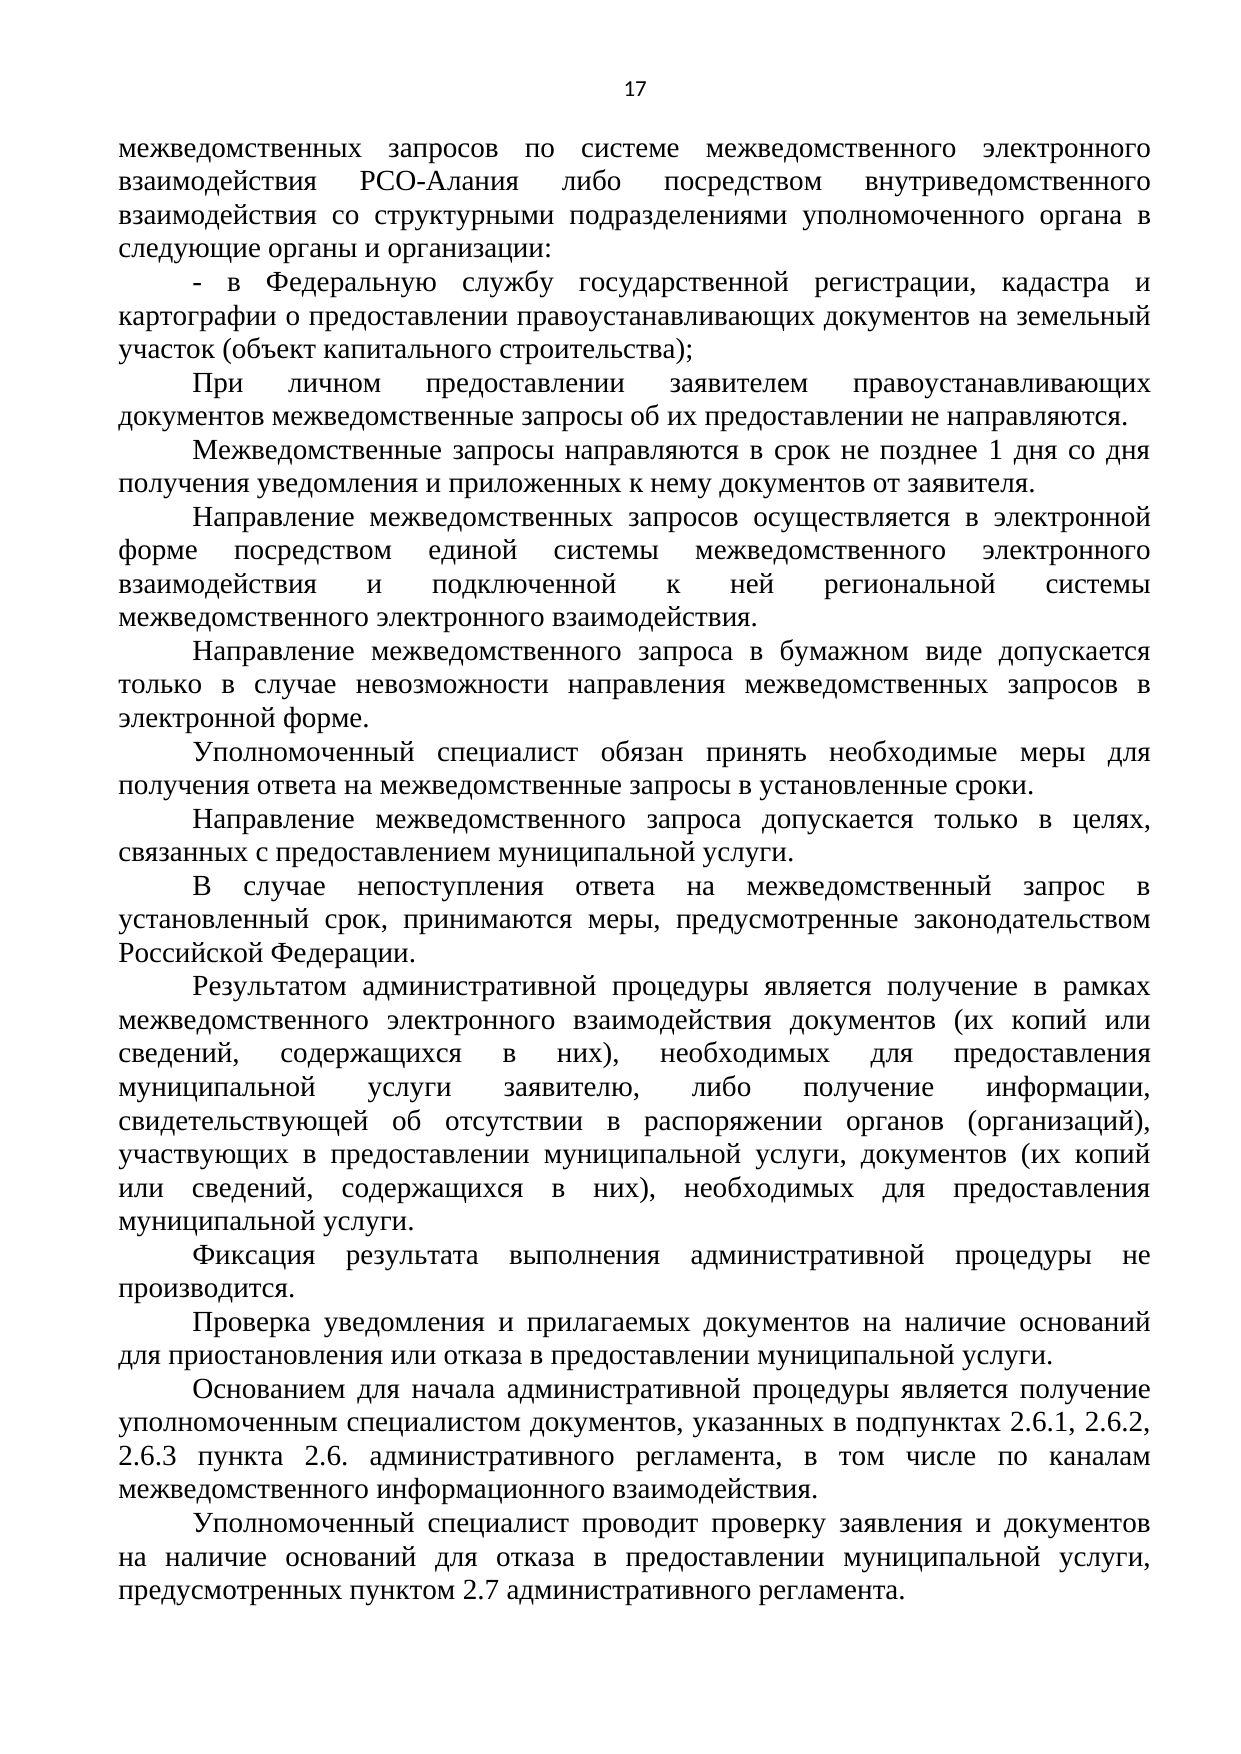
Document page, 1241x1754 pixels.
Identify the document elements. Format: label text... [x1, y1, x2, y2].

text Направление межведомственного запроса допускается только в целях, связанных с предоставлением муниципальной услуги. [118, 801, 1152, 868]
text Направление межведомственных запросов осуществляется в электронной форме посредством единой системы межведомственного электронного взаимодействия и подключенной к ней региональной системы межведомственного электронного взаимодействия. [118, 499, 1152, 633]
text Основанием для начала административной процедуры является получение уполномоченным специалистом документов, указанных в подпунктах 2.6.1, 2.6.2, 2.6.3 пункта 2.6. административного регламента, в том числе по каналам межведомственного информационного взаимодействия. [118, 1371, 1152, 1505]
text Уполномоченный специалист обязан принять необходимые меры для получения ответа на межведомственные запросы в установленные сроки. [118, 734, 1152, 801]
text Направление межведомственного запроса в бумажном виде допускается только в случае невозможности направления межведомственных запросов в электронной форме. [118, 633, 1152, 734]
text Межведомственные запросы направляются в срок не позднее 1 дня со дня получения уведомления и приложенных к нему документов от заявителя. [118, 432, 1152, 499]
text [118, 130, 1152, 264]
text В случае непоступления ответа на межведомственный запрос в установленный срок, принимаются меры, предусмотренные законодательством Российской Федерации. [118, 868, 1152, 968]
text Результатом административной процедуры является получение в рамках межведомственного электронного взаимодействия документов (их копий или сведений, содержащихся в них), необходимых для предоставления муниципальной услуги заявителю, либо получение информации, свидетельствующей об отсутствии в распоряжении органов (организаций), участвующих в предоставлении муниципальной услуги, документов (их копий или сведений, содержащихся в них), необходимых для предоставления муниципальной услуги. [118, 968, 1152, 1237]
text Фиксация результата выполнения административной процедуры не производится. [118, 1237, 1152, 1304]
text - в Федеральную службу государственной регистрации, кадастра и картографии о предоставлении правоустанавливающих документов на земельный участок (объект капитального строительства); [118, 264, 1152, 365]
text При личном предоставлении заявителем правоустанавливающих документов межведомственные запросы об их предоставлении не направляются. [118, 365, 1152, 432]
text Проверка уведомления и прилагаемых документов на наличие оснований для приостановления или отказа в предоставлении муниципальной услуги. [118, 1304, 1152, 1371]
text Уполномоченный специалист проводит проверку заявления и документов на наличие оснований для отказа в предоставлении муниципальной услуги, предусмотренных пунктом 2.7 административного регламента. [118, 1505, 1152, 1606]
